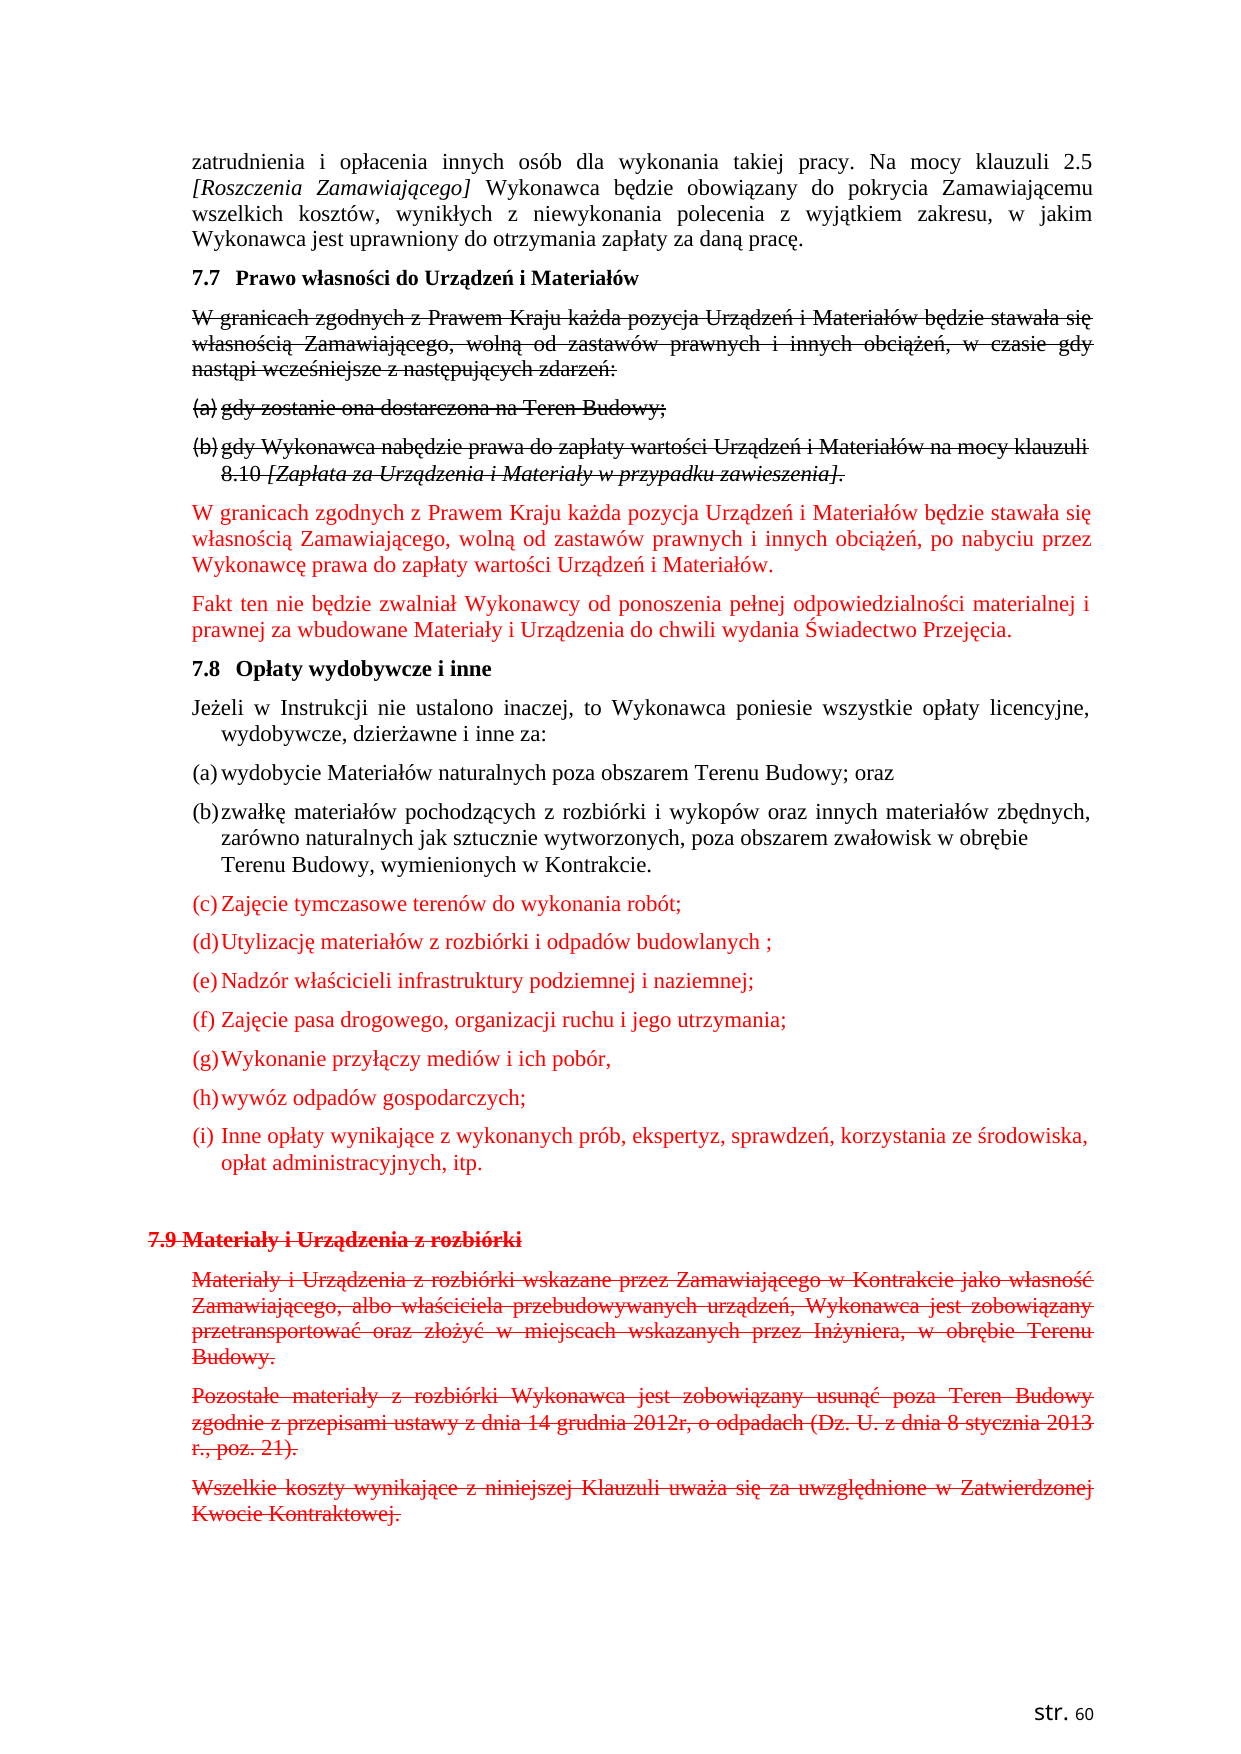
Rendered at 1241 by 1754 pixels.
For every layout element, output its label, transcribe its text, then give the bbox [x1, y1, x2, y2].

text Pozostałe materiały z rozbiórki Wykonawca jest zobowiązany usunąć poza Teren Budowy zgodnie z przepisami ustawy z dnia 14 grudnia 2012r, o odpadach (Dz. U. z dnia 8 stycznia 2013 r., poz. 21). [192, 1398, 1094, 1423]
text Jeżeli w Instrukcji nie ustalono inaczej, to Wykonawca poniesie wszystkie opłaty licencyjne, wydobywcze, dzierżawne i inne za: [192, 695, 1092, 747]
text 7.9 Materiały i Urządzenia z rozbiórki [148, 1226, 1094, 1253]
text Terenu Budowy, wymienionych w Kontrakcie. [221, 851, 1094, 877]
list Nadzór właścicieli infrastruktury podziemnej i naziemnej; [192, 967, 1094, 993]
list gdy zostanie ona dostarczona na Teren Budowy; [192, 393, 1094, 421]
list Utylizację materiałów z rozbiórki i odpadów budowlanych ; [192, 928, 1094, 955]
text 7.7 Prawo własności do Urządzeń i Materiałów [192, 264, 1094, 291]
text Fakt ten nie będzie zwalniał Wykonawcy od ponoszenia pełnej odpowiedzialności materialnej i prawnej za wbudowane Materiały i Urządzenia do chwili wydania Świadectwo Przejęcia. [192, 591, 1092, 643]
text Wszelkie koszty wynikające z niniejszej Klauzuli uważa się za uwzględnione w Zatwierdzonej Kwocie Kontraktowej. [192, 1474, 1094, 1488]
text 7.8 Opłaty wydobywcze i inne [192, 656, 1094, 682]
text W granicach zgodnych z Prawem Kraju każda pozycja Urządzeń i Materiałów będzie stawała się własnością Zamawiającego, wolną od zastawów prawnych i innych obciążeń, po nabyciu przez Wykonawcę prawa do zapłaty wartości Urządzeń i Materiałów. [192, 500, 1094, 578]
text Pozostałe materiały z rozbiórki Wykonawca jest zobowiązany usunąć poza Teren Budowy zgodnie z przepisami ustawy z dnia 14 grudnia 2012r, o odpadach (Dz. U. z dnia 8 stycznia 2013 r., poz. 21). [192, 1424, 1094, 1461]
list Inne opłaty wynikające z wykonanych prób, ekspertyz, sprawdzeń, korzystania ze środowiska, opłat administracyjnych, itp. [192, 1123, 1094, 1175]
list Zajęcie pasa drogowego, organizacji ruchu i jego utrzymania; [192, 1006, 1094, 1032]
text Wszelkie koszty wynikające z niniejszej Klauzuli uważa się za uwzględnione w Zatwierdzonej Kwocie Kontraktowej. [192, 1489, 1094, 1526]
list zwałkę materiałów pochodzących z rozbiórki i wykopów oraz innych materiałów zbędnych, zarówno naturalnych jak sztucznie wytworzonych, poza obszarem zwałowisk w obrębie [192, 799, 1092, 851]
text Materiały i Urządzenia z rozbiórki wskazane przez Zamawiającego w Kontrakcie jako własność Zamawiającego, albo właściciela przebudowywanych urządzeń, Wykonawca jest zobowiązany przetransportować oraz złożyć w miejscach wskazanych przez Inżyniera, w obrębie Terenu Budowy. [192, 1333, 1094, 1370]
list Wykonanie przyłączy mediów i ich pobór, [192, 1045, 1094, 1071]
text Materiały i Urządzenia z rozbiórki wskazane przez Zamawiającego w Kontrakcie jako własność Zamawiającego, albo właściciela przebudowywanych urządzeń, Wykonawca jest zobowiązany przetransportować oraz złożyć w miejscach wskazanych przez Inżyniera, w obrębie Terenu Budowy. [192, 1307, 1094, 1332]
text Pozostałe materiały z rozbiórki Wykonawca jest zobowiązany usunąć poza Teren Budowy zgodnie z przepisami ustawy z dnia 14 grudnia 2012r, o odpadach (Dz. U. z dnia 8 stycznia 2013 r., poz. 21). [192, 1383, 1094, 1397]
text zatrudnienia i opłacenia innych osób dla wykonania takiej pracy. Na mocy klauzuli 2.5 [Roszczenia Zamawiającego] Wykonawca będzie obowiązany do pokrycia Zamawiającemu wszelkich kosztów, wynikłych z niewykonania polecenia z wyjątkiem zakresu, w jakim Wykonawca jest uprawniony do otrzymania zapłaty za daną pracę. [192, 148, 1094, 252]
list Zajęcie tymczasowe terenów do wykonania robót; [192, 889, 1094, 916]
text Materiały i Urządzenia z rozbiórki wskazane przez Zamawiającego w Kontrakcie jako własność Zamawiającego, albo właściciela przebudowywanych urządzeń, Wykonawca jest zobowiązany przetransportować oraz złożyć w miejscach wskazanych przez Inżyniera, w obrębie Terenu Budowy. [192, 1281, 1094, 1306]
text W granicach zgodnych z Prawem Kraju każda pozycja Urządzeń i Materiałów będzie stawała się własnością Zamawiającego, wolną od zastawów prawnych i innych obciążeń, w czasie gdy nastąpi wcześniejsze z następujących zdarzeń: [192, 304, 1094, 344]
list wywóz odpadów gospodarczych; [192, 1084, 1094, 1110]
text 8.10 [Zapłata za Urządzenia i Materiały w przypadku zawieszenia]. [221, 461, 1094, 487]
text W granicach zgodnych z Prawem Kraju każda pozycja Urządzeń i Materiałów będzie stawała się własnością Zamawiającego, wolną od zastawów prawnych i innych obciążeń, w czasie gdy nastąpi wcześniejsze z następujących zdarzeń: [192, 345, 1094, 382]
list gdy Wykonawca nabędzie prawa do zapłaty wartości Urządzeń i Materiałów na mocy klauzuli [192, 432, 1094, 460]
list wydobycie Materiałów naturalnych poza obszarem Terenu Budowy; oraz [192, 759, 1094, 786]
